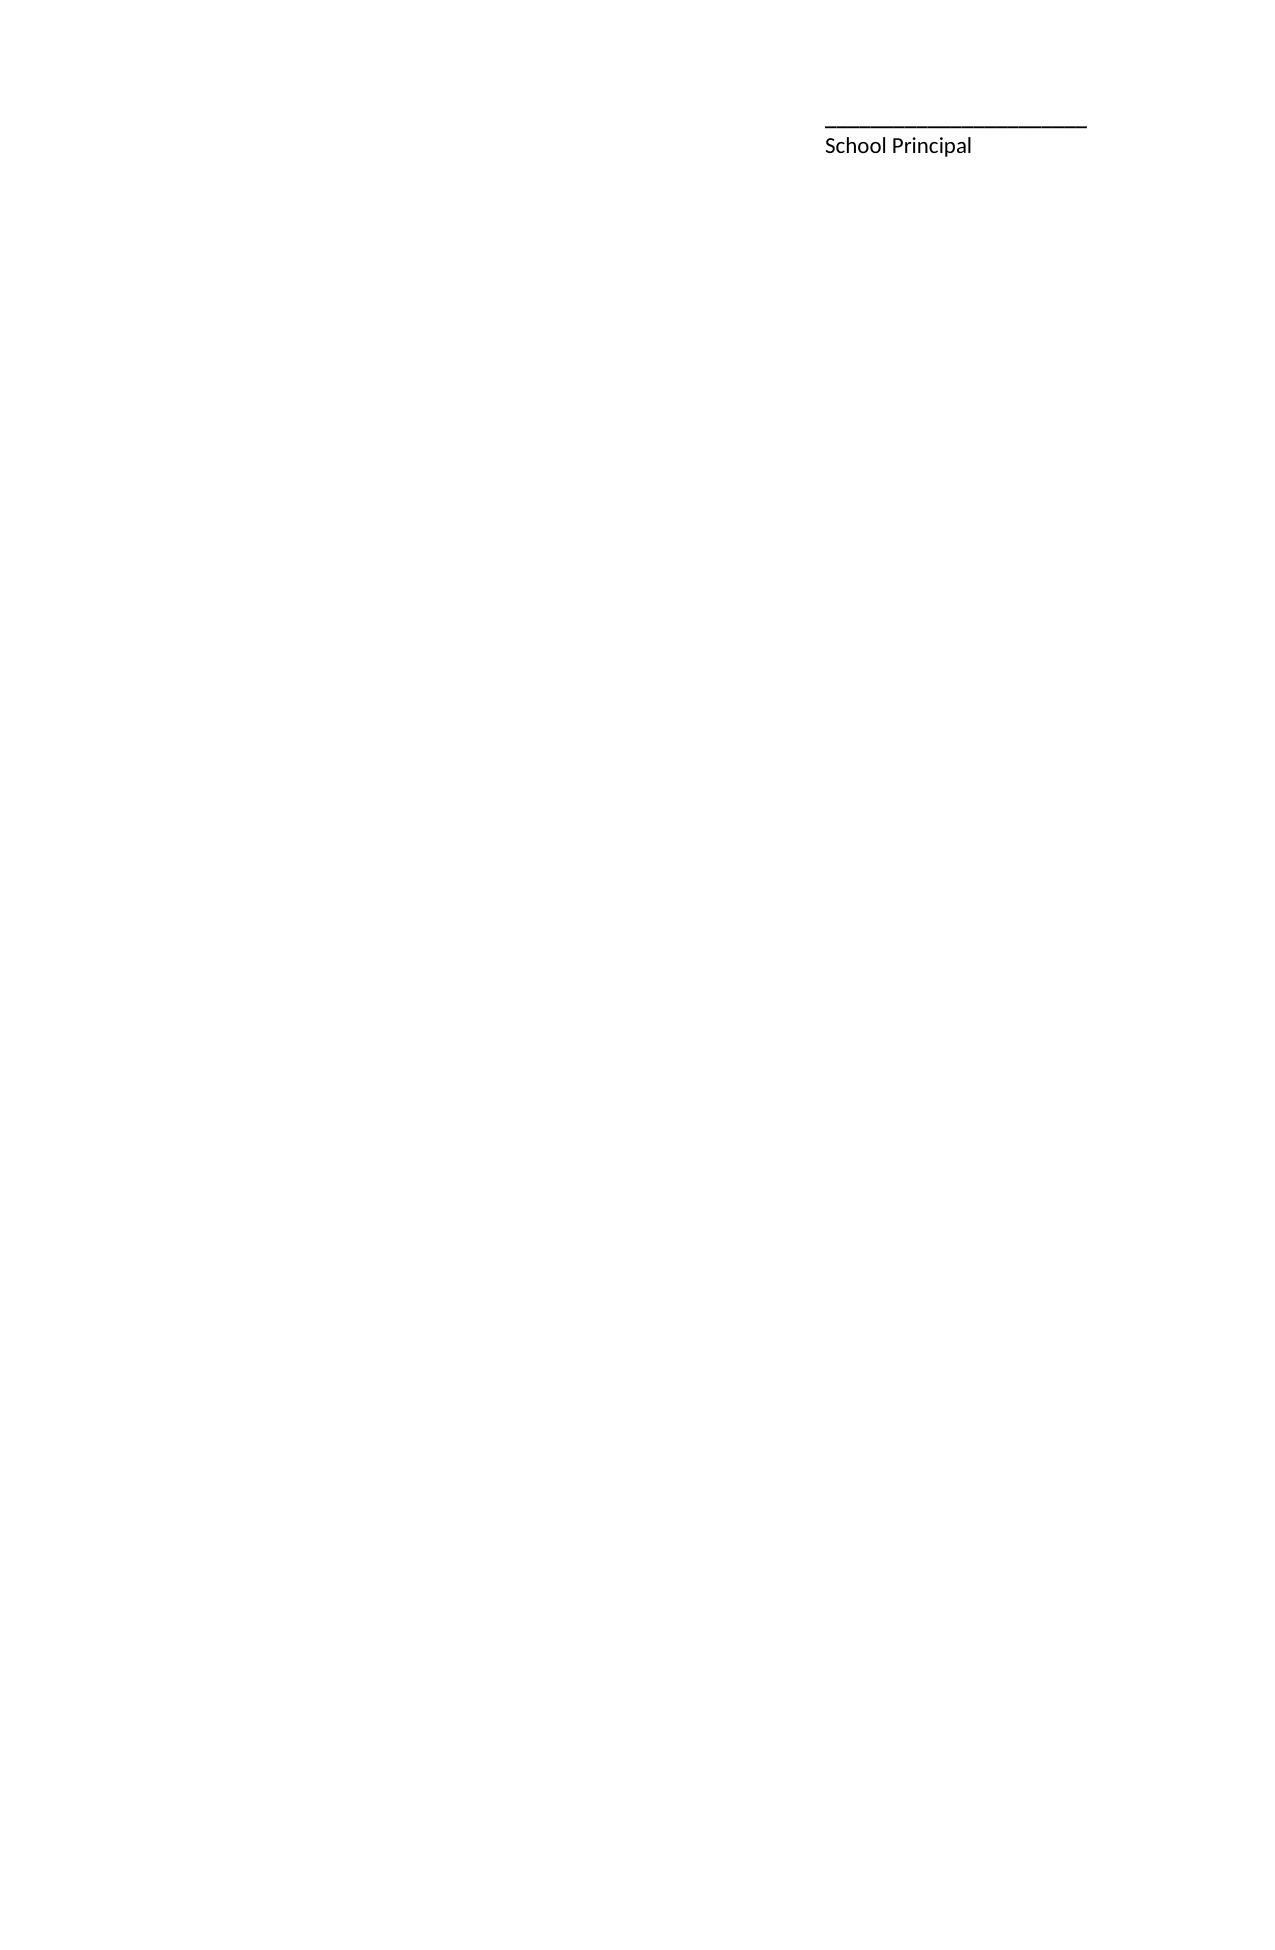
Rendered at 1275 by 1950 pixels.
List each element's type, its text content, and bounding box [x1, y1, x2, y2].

text _______________________ [75, 75, 1200, 131]
text School Principal [75, 131, 1200, 159]
